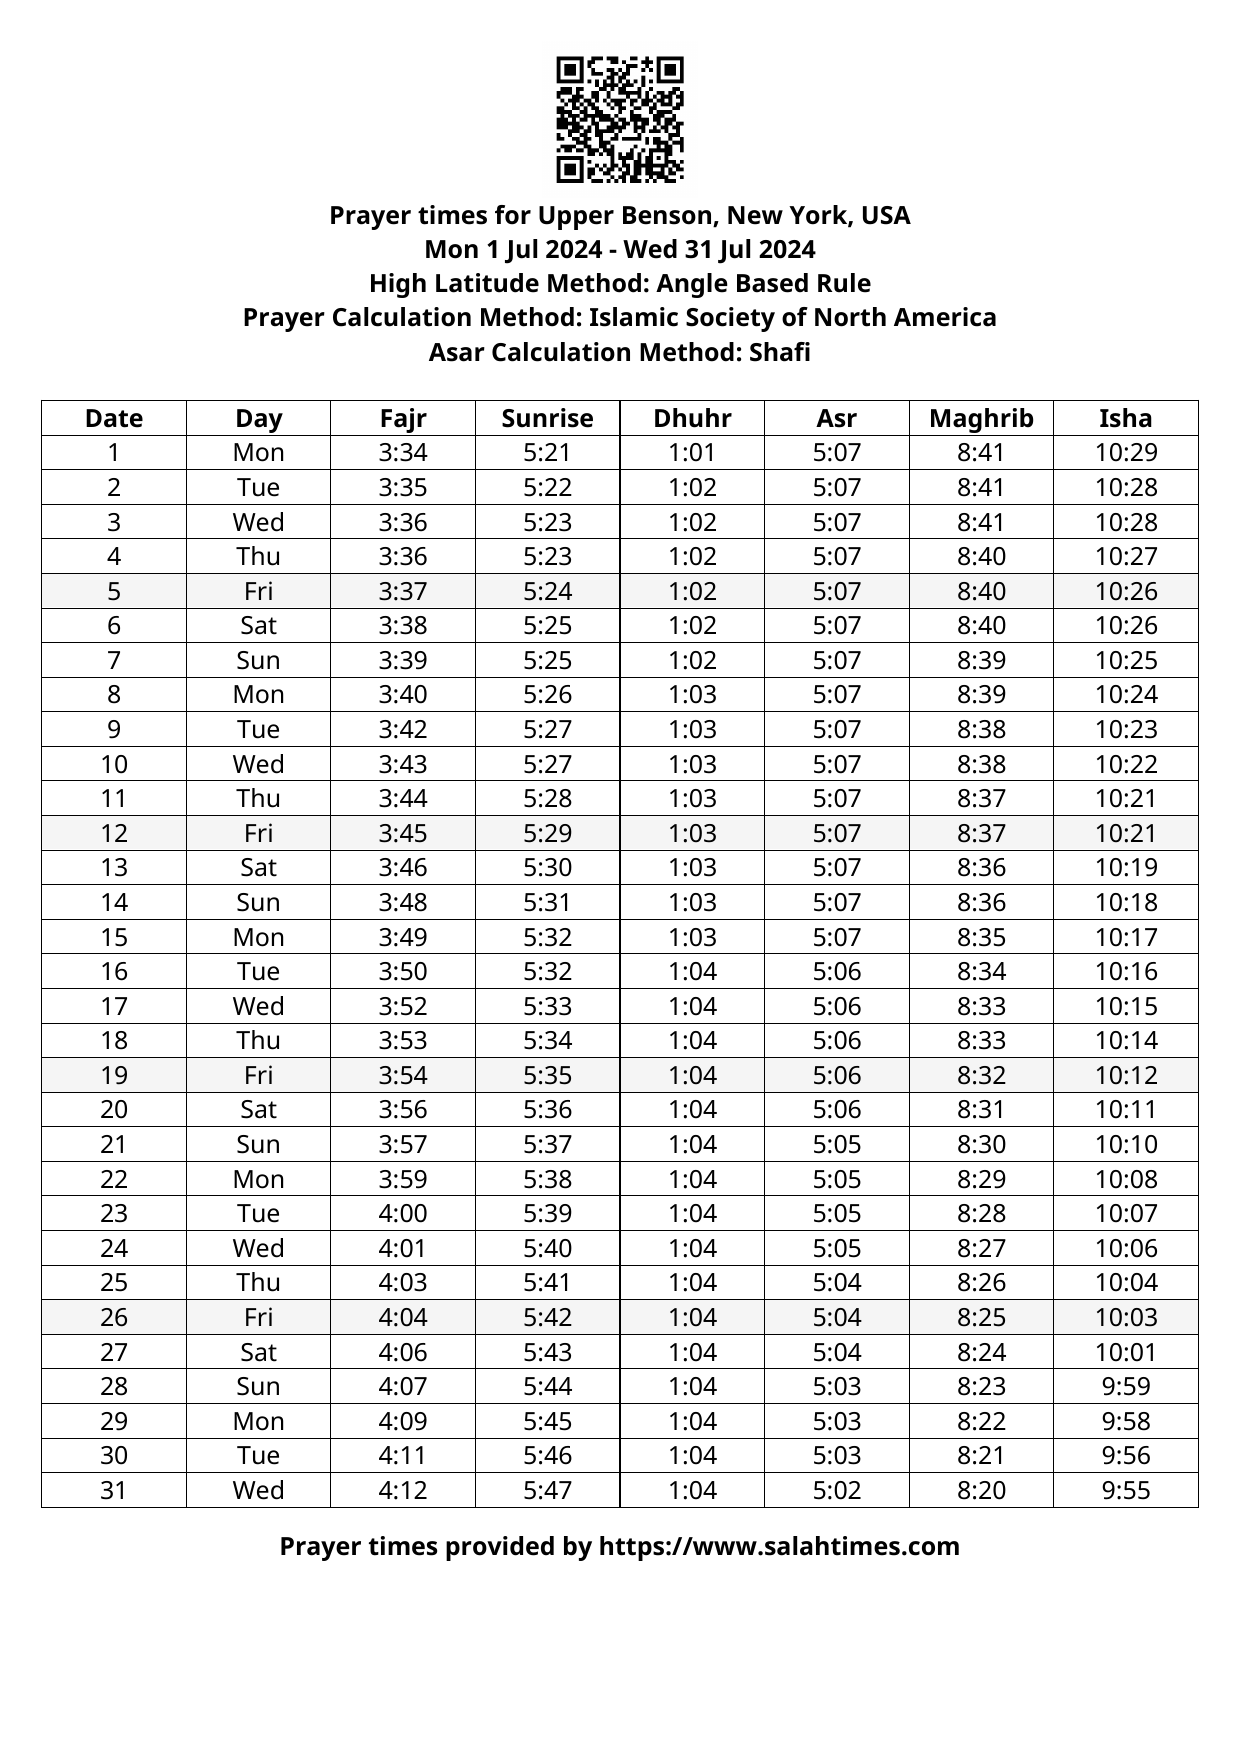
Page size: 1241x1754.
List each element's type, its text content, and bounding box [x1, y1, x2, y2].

table_cell 5:40 [476, 1231, 619, 1264]
table_cell 8:32 [910, 1058, 1053, 1092]
text Prayer times provided by https://www.salahtimes.com [42, 1528, 1198, 1563]
table_cell 10:26 [1054, 574, 1198, 607]
table_cell 10:11 [1054, 1093, 1198, 1126]
table_cell 5:07 [765, 816, 909, 849]
table_cell 5:04 [765, 1300, 909, 1334]
table_cell 30 [42, 1439, 186, 1472]
table_cell 5:05 [765, 1231, 909, 1264]
table_cell 25 [42, 1266, 186, 1299]
table_cell 5:30 [476, 851, 619, 884]
table_cell Sat [187, 1093, 330, 1126]
table_cell 8:36 [910, 885, 1053, 919]
table_cell 3:37 [331, 574, 475, 607]
table_cell 3:46 [331, 851, 475, 884]
table_cell 5:07 [765, 609, 909, 642]
table_cell 5:47 [476, 1473, 619, 1507]
table_cell 10:12 [1054, 1058, 1198, 1092]
table_cell 10:14 [1054, 1024, 1198, 1057]
table_cell 1:03 [621, 885, 764, 919]
table_cell 5:28 [476, 781, 619, 815]
table_cell 4:07 [331, 1369, 475, 1403]
table_cell 5:46 [476, 1439, 619, 1472]
table_cell Fri [187, 1058, 330, 1092]
table_cell 5:05 [765, 1127, 909, 1161]
table_cell 5:34 [476, 1024, 619, 1057]
table_cell 3:49 [331, 920, 475, 953]
table_cell 5:07 [765, 781, 909, 815]
table_cell 8:34 [910, 954, 1053, 988]
table_cell 8:29 [910, 1162, 1053, 1195]
table_cell 8:40 [910, 574, 1053, 607]
table_header Date [42, 401, 186, 434]
table_cell 28 [42, 1369, 186, 1403]
table_cell Mon [187, 436, 330, 469]
text Asar Calculation Method: Shafi [42, 334, 1198, 368]
table_cell 1:03 [621, 781, 764, 815]
table_cell 3:42 [331, 712, 475, 746]
table_cell 5:25 [476, 609, 619, 642]
table_cell 10:17 [1054, 920, 1198, 953]
table_cell 1:01 [621, 436, 764, 469]
table_cell 5:32 [476, 954, 619, 988]
table_cell 3:43 [331, 747, 475, 780]
table_cell 27 [42, 1335, 186, 1368]
table_cell 5:03 [765, 1439, 909, 1472]
table_cell 3:36 [331, 539, 475, 573]
table_cell 10:06 [1054, 1231, 1198, 1264]
table_cell 29 [42, 1404, 186, 1437]
table_cell 5:04 [765, 1266, 909, 1299]
table_cell 5:27 [476, 712, 619, 746]
table_cell 5:07 [765, 436, 909, 469]
table_cell 3:48 [331, 885, 475, 919]
table_cell 5:24 [476, 574, 619, 607]
table_cell Fri [187, 574, 330, 607]
table_cell Wed [187, 1473, 330, 1507]
table_cell Tue [187, 1196, 330, 1230]
table_cell 1:04 [621, 989, 764, 1022]
table_cell 5:06 [765, 1093, 909, 1126]
table_cell 2 [42, 470, 186, 504]
table_cell 10:24 [1054, 678, 1198, 711]
table_cell 8:30 [910, 1127, 1053, 1161]
table_cell 24 [42, 1231, 186, 1264]
table_cell 9 [42, 712, 186, 746]
table_cell 1:04 [621, 1231, 764, 1264]
table_cell 8:33 [910, 989, 1053, 1022]
table_cell Sat [187, 1335, 330, 1368]
table_cell 10:27 [1054, 539, 1198, 573]
table_cell Tue [187, 954, 330, 988]
table_cell 10:18 [1054, 885, 1198, 919]
table_cell 3:54 [331, 1058, 475, 1092]
table_cell 5:07 [765, 712, 909, 746]
table_cell 14 [42, 885, 186, 919]
table_cell 10:28 [1054, 470, 1198, 504]
table_cell Sun [187, 885, 330, 919]
table_cell 7 [42, 643, 186, 677]
table_cell 1:04 [621, 1266, 764, 1299]
table_cell 16 [42, 954, 186, 988]
table_cell 1:03 [621, 816, 764, 849]
table_cell 6 [42, 609, 186, 642]
table_cell 22 [42, 1162, 186, 1195]
table_cell 1:03 [621, 678, 764, 711]
table_header Day [187, 401, 330, 434]
table_cell 1:04 [621, 1439, 764, 1472]
table_cell 1:03 [621, 747, 764, 780]
table_cell Fri [187, 1300, 330, 1334]
table_cell Sun [187, 1127, 330, 1161]
table_cell 1:02 [621, 505, 764, 538]
table_cell 21 [42, 1127, 186, 1161]
table_cell 5:05 [765, 1196, 909, 1230]
table_cell 3:34 [331, 436, 475, 469]
text Mon 1 Jul 2024 - Wed 31 Jul 2024 [42, 232, 1198, 266]
table_cell 10:16 [1054, 954, 1198, 988]
table_cell 1:02 [621, 470, 764, 504]
table_cell 10:19 [1054, 851, 1198, 884]
table_cell 10:10 [1054, 1127, 1198, 1161]
table_cell 8:20 [910, 1473, 1053, 1507]
table_cell 15 [42, 920, 186, 953]
table_cell 4:00 [331, 1196, 475, 1230]
picture [542, 41, 699, 198]
table_cell 5:07 [765, 539, 909, 573]
table_cell 8:40 [910, 539, 1053, 573]
table_cell 10:08 [1054, 1162, 1198, 1195]
table_cell 5:07 [765, 643, 909, 677]
table_cell 5:29 [476, 816, 619, 849]
table_cell 1:04 [621, 1300, 764, 1334]
table_cell 5 [42, 574, 186, 607]
table_cell 8:38 [910, 747, 1053, 780]
table_cell 8 [42, 678, 186, 711]
table_cell 26 [42, 1300, 186, 1334]
table_cell 5:02 [765, 1473, 909, 1507]
table_cell 5:45 [476, 1404, 619, 1437]
table_cell Thu [187, 1266, 330, 1299]
table_header Maghrib [910, 401, 1053, 434]
table_cell 4 [42, 539, 186, 573]
table_cell 3:59 [331, 1162, 475, 1195]
table_cell 5:03 [765, 1404, 909, 1437]
table_cell 8:40 [910, 609, 1053, 642]
table_cell 5:06 [765, 989, 909, 1022]
table_cell 11 [42, 781, 186, 815]
table_cell 18 [42, 1024, 186, 1057]
table_cell 1:04 [621, 1058, 764, 1092]
table_cell 5:03 [765, 1369, 909, 1403]
table_cell 8:33 [910, 1024, 1053, 1057]
table_cell 5:31 [476, 885, 619, 919]
table_cell 10:01 [1054, 1335, 1198, 1368]
table_cell 1:04 [621, 1369, 764, 1403]
table_cell 8:41 [910, 436, 1053, 469]
table_cell 5:37 [476, 1127, 619, 1161]
table_cell 5:07 [765, 851, 909, 884]
table_cell 4:11 [331, 1439, 475, 1472]
table_header Dhuhr [621, 401, 764, 434]
table_cell Sat [187, 609, 330, 642]
table_cell 1:04 [621, 1335, 764, 1368]
table_cell 8:22 [910, 1404, 1053, 1437]
table_cell Sun [187, 643, 330, 677]
table_cell 5:38 [476, 1162, 619, 1195]
table_cell 8:23 [910, 1369, 1053, 1403]
table_cell 10:07 [1054, 1196, 1198, 1230]
table_cell Fri [187, 816, 330, 849]
table_cell 5:23 [476, 539, 619, 573]
table_cell 3 [42, 505, 186, 538]
table_cell 5:36 [476, 1093, 619, 1126]
table_cell 1:04 [621, 1127, 764, 1161]
table_cell 5:43 [476, 1335, 619, 1368]
table_cell 8:31 [910, 1093, 1053, 1126]
table_cell 10:25 [1054, 643, 1198, 677]
table_cell Tue [187, 712, 330, 746]
table_cell 1:03 [621, 712, 764, 746]
table_cell 3:56 [331, 1093, 475, 1126]
table_cell 5:06 [765, 1058, 909, 1092]
table_cell 8:27 [910, 1231, 1053, 1264]
table_cell 9:55 [1054, 1473, 1198, 1507]
table_cell 13 [42, 851, 186, 884]
table_cell 5:22 [476, 470, 619, 504]
table_cell 4:01 [331, 1231, 475, 1264]
table_cell 4:04 [331, 1300, 475, 1334]
table_cell 5:27 [476, 747, 619, 780]
table_cell 5:04 [765, 1335, 909, 1368]
table_cell 9:58 [1054, 1404, 1198, 1437]
table_cell 23 [42, 1196, 186, 1230]
table_cell 19 [42, 1058, 186, 1092]
table_cell 8:21 [910, 1439, 1053, 1472]
table_cell 3:57 [331, 1127, 475, 1161]
table_cell 10:23 [1054, 712, 1198, 746]
table_cell 5:21 [476, 436, 619, 469]
table_cell Mon [187, 1404, 330, 1437]
table_cell 1:04 [621, 954, 764, 988]
table_cell 10:04 [1054, 1266, 1198, 1299]
table_cell 3:35 [331, 470, 475, 504]
table_cell 1:04 [621, 1473, 764, 1507]
table_cell 5:06 [765, 954, 909, 988]
table_cell 12 [42, 816, 186, 849]
table_cell 8:38 [910, 712, 1053, 746]
table_cell 3:38 [331, 609, 475, 642]
table_cell 5:07 [765, 747, 909, 780]
table_cell 5:07 [765, 678, 909, 711]
table_cell 1:03 [621, 920, 764, 953]
table_cell 8:39 [910, 643, 1053, 677]
table_cell 5:33 [476, 989, 619, 1022]
table_cell 8:37 [910, 816, 1053, 849]
table_cell 10 [42, 747, 186, 780]
table_cell 5:07 [765, 574, 909, 607]
table_cell 10:28 [1054, 505, 1198, 538]
table_cell 10:21 [1054, 781, 1198, 815]
table_cell 4:12 [331, 1473, 475, 1507]
table_cell 9:59 [1054, 1369, 1198, 1403]
table_cell 5:07 [765, 920, 909, 953]
table_cell Sun [187, 1369, 330, 1403]
table_cell Tue [187, 1439, 330, 1472]
table_cell 5:05 [765, 1162, 909, 1195]
table_cell 5:35 [476, 1058, 619, 1092]
table_cell 10:22 [1054, 747, 1198, 780]
table_cell Thu [187, 781, 330, 815]
table_cell Sat [187, 851, 330, 884]
table_cell 8:41 [910, 470, 1053, 504]
table_cell Tue [187, 470, 330, 504]
table_cell 8:37 [910, 781, 1053, 815]
text Prayer times for Upper Benson, New York, USA [42, 198, 1198, 232]
table_cell Thu [187, 539, 330, 573]
table_cell 5:06 [765, 1024, 909, 1057]
table_cell 5:26 [476, 678, 619, 711]
table_cell 5:07 [765, 470, 909, 504]
table_cell 1:04 [621, 1024, 764, 1057]
table_cell 1 [42, 436, 186, 469]
table_cell 8:39 [910, 678, 1053, 711]
table_cell 20 [42, 1093, 186, 1126]
table_cell 31 [42, 1473, 186, 1507]
table_cell 9:56 [1054, 1439, 1198, 1472]
table_cell 3:39 [331, 643, 475, 677]
table_cell 1:02 [621, 643, 764, 677]
table_cell 3:52 [331, 989, 475, 1022]
table_cell 8:24 [910, 1335, 1053, 1368]
table_header Sunrise [476, 401, 619, 434]
table_header Isha [1054, 401, 1198, 434]
table_cell 8:28 [910, 1196, 1053, 1230]
text Prayer Calculation Method: Islamic Society of North America [42, 300, 1198, 334]
table_cell 3:53 [331, 1024, 475, 1057]
table_cell 5:07 [765, 885, 909, 919]
table_cell Mon [187, 920, 330, 953]
table_cell 1:02 [621, 539, 764, 573]
table_cell 4:09 [331, 1404, 475, 1437]
table_cell 8:36 [910, 851, 1053, 884]
table_header Asr [765, 401, 909, 434]
table_cell 4:03 [331, 1266, 475, 1299]
table_cell 8:41 [910, 505, 1053, 538]
table_cell 1:04 [621, 1162, 764, 1195]
table_cell 10:15 [1054, 989, 1198, 1022]
table_cell 5:39 [476, 1196, 619, 1230]
table_cell 10:03 [1054, 1300, 1198, 1334]
table_cell 5:25 [476, 643, 619, 677]
table_cell Mon [187, 678, 330, 711]
table_cell 8:35 [910, 920, 1053, 953]
table_cell 3:36 [331, 505, 475, 538]
table_cell 1:03 [621, 851, 764, 884]
table_cell 5:41 [476, 1266, 619, 1299]
table_cell Wed [187, 505, 330, 538]
table_cell 17 [42, 989, 186, 1022]
table_cell Wed [187, 989, 330, 1022]
table_cell 1:02 [621, 574, 764, 607]
table_cell 1:02 [621, 609, 764, 642]
table_cell 5:32 [476, 920, 619, 953]
table_cell 10:26 [1054, 609, 1198, 642]
table_cell 1:04 [621, 1093, 764, 1126]
table_cell Mon [187, 1162, 330, 1195]
table_cell Thu [187, 1024, 330, 1057]
table_cell 8:26 [910, 1266, 1053, 1299]
table_cell 1:04 [621, 1196, 764, 1230]
table_cell 3:45 [331, 816, 475, 849]
table_cell 1:04 [621, 1404, 764, 1437]
text High Latitude Method: Angle Based Rule [42, 266, 1198, 300]
table_header Fajr [331, 401, 475, 434]
table_cell Wed [187, 747, 330, 780]
table_cell 10:29 [1054, 436, 1198, 469]
table_cell 5:42 [476, 1300, 619, 1334]
table_cell Wed [187, 1231, 330, 1264]
table_cell 10:21 [1054, 816, 1198, 849]
table_cell 8:25 [910, 1300, 1053, 1334]
table_cell 3:40 [331, 678, 475, 711]
table_cell 4:06 [331, 1335, 475, 1368]
table_cell 5:07 [765, 505, 909, 538]
table_cell 5:23 [476, 505, 619, 538]
table_cell 3:50 [331, 954, 475, 988]
table_cell 3:44 [331, 781, 475, 815]
table_cell 5:44 [476, 1369, 619, 1403]
